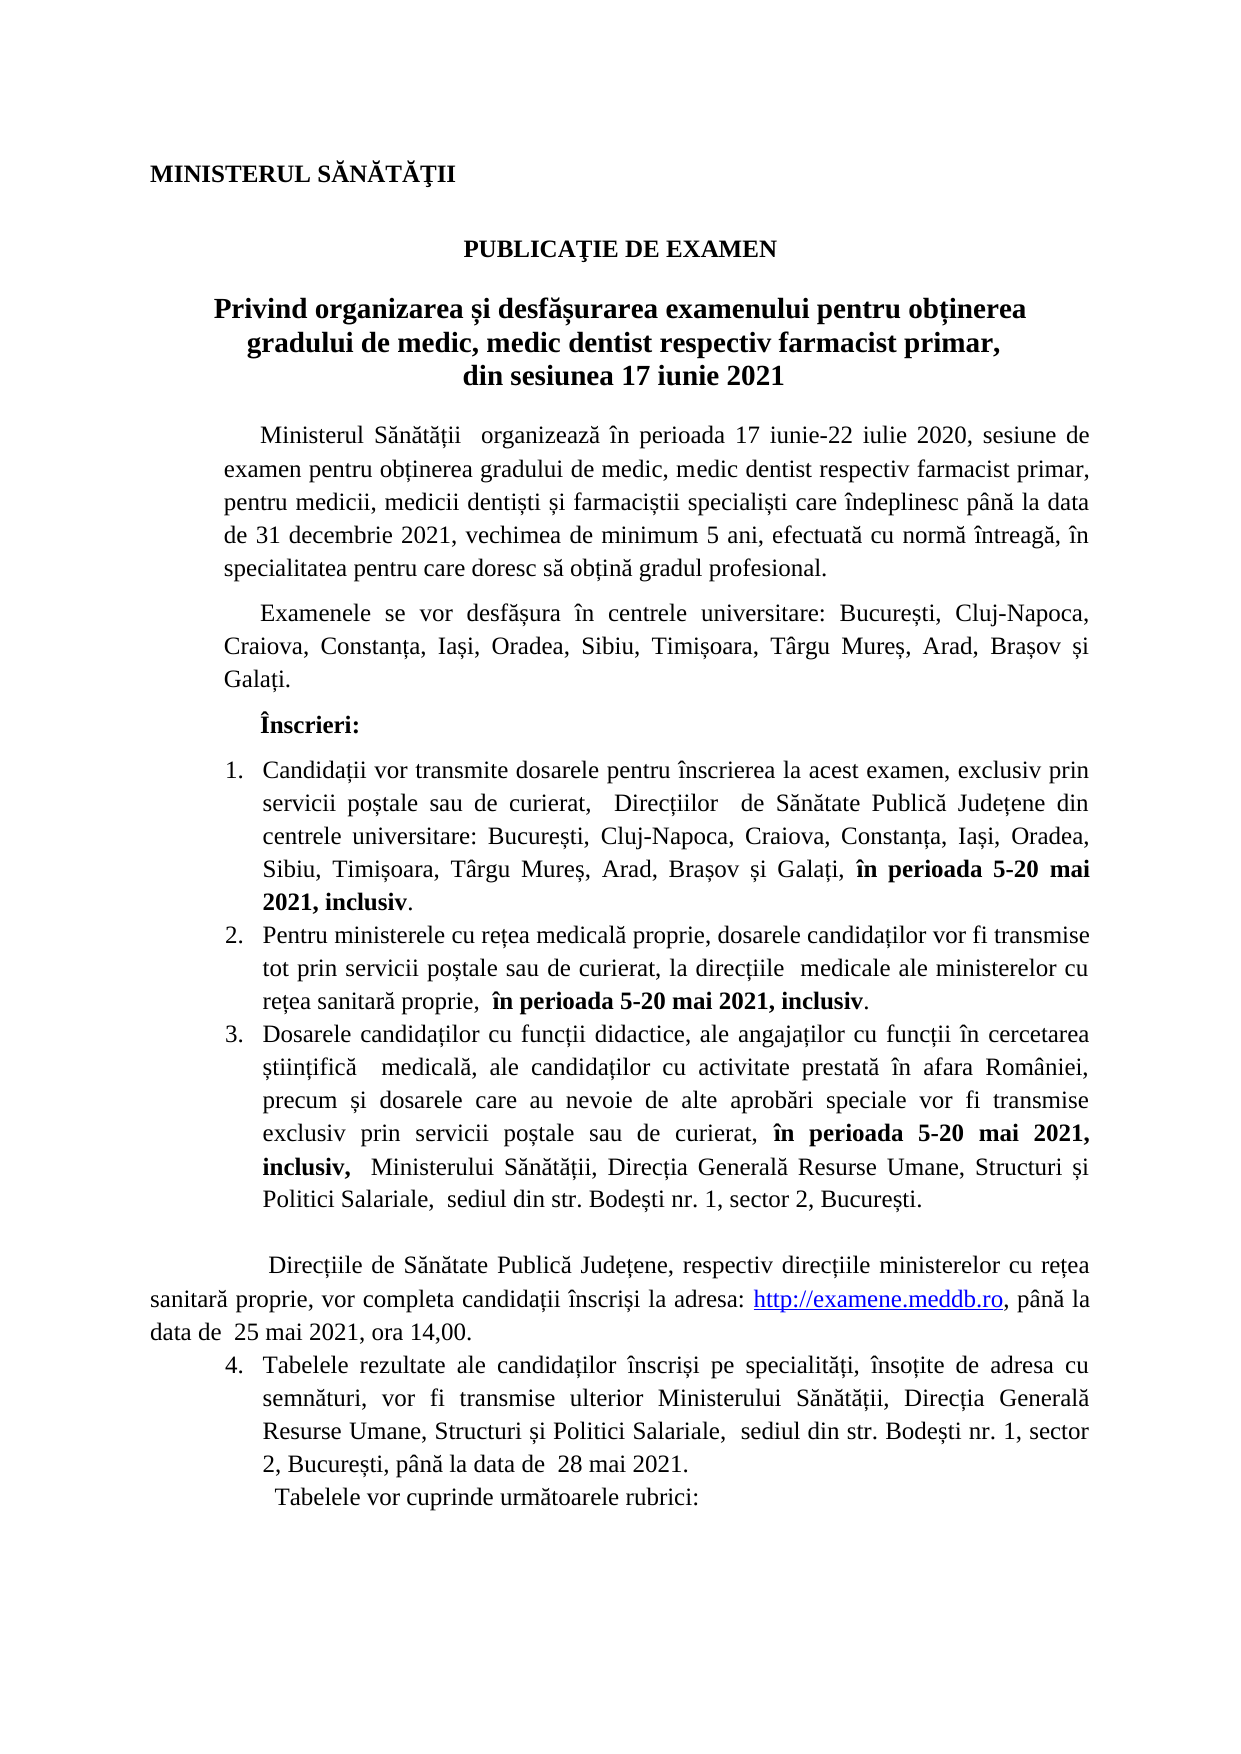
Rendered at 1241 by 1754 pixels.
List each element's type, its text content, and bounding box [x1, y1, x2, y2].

text Examenele se vor desfășura în centrele universitare: București, Cluj-Napoca, Craiova, Constanța, Iași, Oradea, Sibiu, Timișoara, Târgu Mureș, Arad, Brașov și Galați. [224, 598, 1090, 693]
list Tabelele rezultate ale candidaților înscriși pe specialități, însoțite de adresa cu semnături, vor fi transmise ulterior Ministerului Sănătății, Direcția Generală Resurse Umane, Structuri și Politici Salariale, sediul din str. Bodești nr. 1, sector 2, București, până la data de 28 mai 2021. [225, 1350, 1090, 1477]
list Dosarele candidaților cu funcții didactice, ale angajaților cu funcții în cercetarea științifică medicală, ale candidaților cu activitate prestată în afara României, precum și dosarele care au nevoie de alte aprobări speciale vor fi transmise exclusiv prin servicii poștale sau de curierat, în perioada 5-20 mai 2021, inclusiv, Ministerului Sănătății, Direcția Generală Resurse Umane, Structuri și Politici Salariale, sediul din str. Bodești nr. 1, sector 2, București. [225, 1019, 1090, 1213]
text MINISTERUL SĂNĂTĂŢII [150, 150, 1090, 187]
text Ministerul Sănătății organizează în perioada 17 iunie-22 iulie 2020, sesiune de examen pentru obținerea gradului de medic, medic dentist respectiv farmacist primar, pentru medicii, medicii dentiști și farmaciștii specialiști care îndeplinesc până la data de 31 decembrie 2021, vechimea de minimum 5 ani, efectuată cu normă întreagă, în specialitatea pentru care doresc să obțină gradul profesional. [224, 421, 1090, 581]
text Tabelele vor cuprinde următoarele rubrici: [150, 1482, 1090, 1511]
subtitle PUBLICAŢIE DE EXAMEN [150, 225, 1090, 262]
text din sesiunea 17 iunie 2021 [150, 358, 1090, 392]
text Înscrieri: [224, 710, 1090, 738]
list Pentru ministerele cu rețea medicală proprie, dosarele candidaților vor fi transmise tot prin servicii poștale sau de curierat, la direcțiile medicale ale ministerelor cu rețea sanitară proprie, în perioada 5-20 mai 2021, inclusiv. [225, 920, 1090, 1015]
text Privind organizarea și desfășurarea examenului pentru obținerea [150, 291, 1090, 325]
text Direcțiile de Sănătate Publică Județene, respectiv direcțiile ministerelor cu rețea sanitară proprie, vor completa candidații înscriși la adresa: http://examene.meddb.ro, până la data de 25 mai 2021, ora 14,00. [150, 1251, 1090, 1345]
text gradului de medic, medic dentist respectiv farmacist primar, [150, 325, 1090, 358]
list Candidații vor transmite dosarele pentru înscrierea la acest examen, exclusiv prin servicii poștale sau de curierat, Direcțiilor de Sănătate Publică Județene din centrele universitare: București, Cluj-Napoca, Craiova, Constanța, Iași, Oradea, Sibiu, Timișoara, Târgu Mureș, Arad, Brașov și Galați, în perioada 5-20 mai 2021, inclusiv. [225, 755, 1090, 916]
